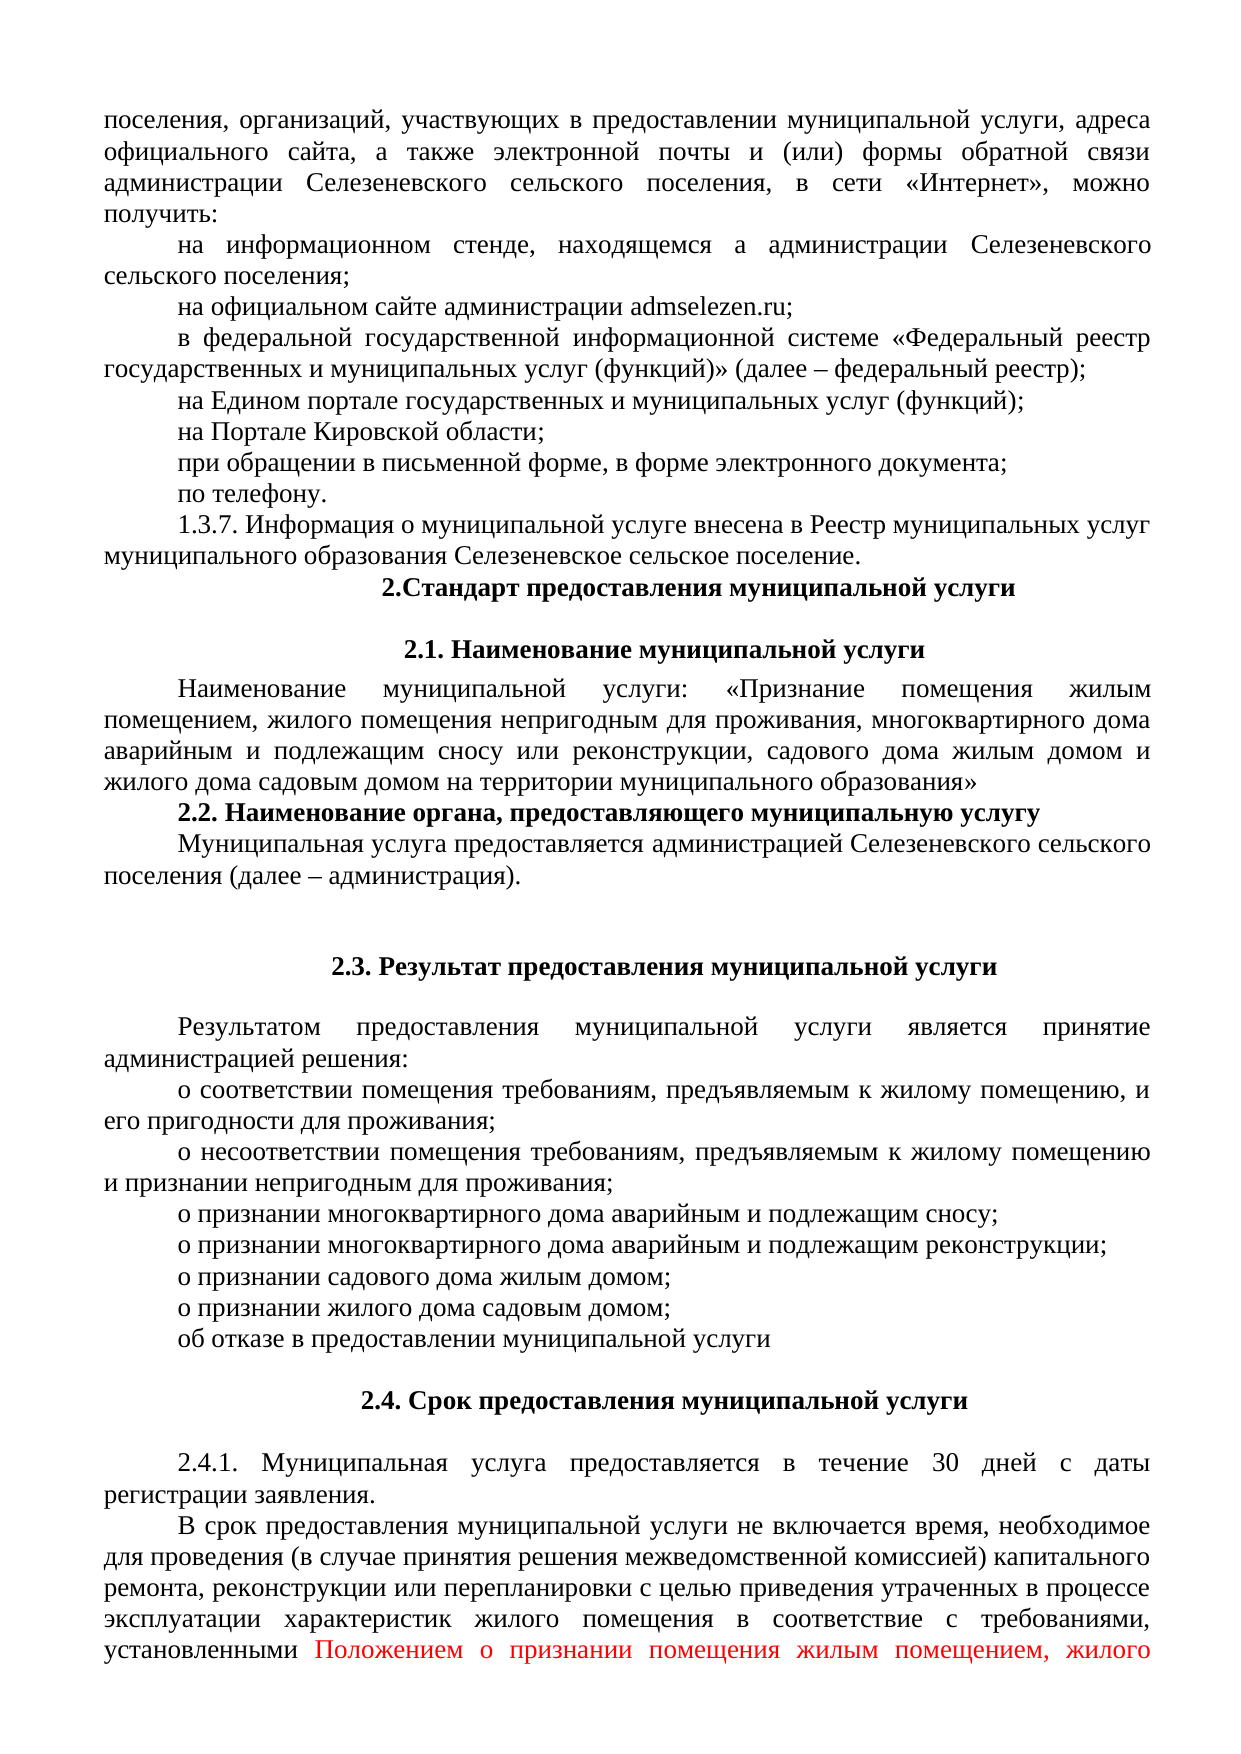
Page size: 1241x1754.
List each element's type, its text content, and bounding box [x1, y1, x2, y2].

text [103, 1509, 1152, 1664]
text Муниципальная услуга предоставляется администрацией Селезеневского сельского поселения (далее – администрация). [103, 828, 1152, 890]
text на информационном стенде, находящемся а администрации Селезеневского сельского поселения; [103, 228, 1152, 290]
text о признании жилого дома садовым домом; [103, 1291, 1152, 1322]
text 2.2. Наименование органа, предоставляющего муниципальную услугу [103, 796, 1152, 828]
text 2.Стандарт предоставления муниципальной услуги [172, 571, 1152, 602]
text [103, 103, 1152, 228]
text 2.4. Срок предоставления муниципальной услуги [103, 1384, 1152, 1415]
text в федеральной государственной информационной системе «Федеральный реестр государственных и муниципальных услуг (функций)» (далее – федеральный реестр); [103, 321, 1152, 384]
text о несоответствии помещения требованиям, предъявляемым к жилому помещению и признании непригодным для проживания; [103, 1135, 1152, 1197]
text на официальном сайте администрации admselezen.ru; [103, 290, 1152, 321]
text на Едином портале государственных и муниципальных услуг (функций); [103, 384, 1152, 415]
text 2.3. Результат предоставления муниципальной услуги [103, 950, 1152, 981]
text 1.3.7. Информация о муниципальной услуге внесена в Реестр муниципальных услуг муниципального образования Селезеневское сельское поселение. [103, 508, 1152, 571]
text о соответствии помещения требованиям, предъявляемым к жилому помещению, и его пригодности для проживания; [103, 1073, 1152, 1135]
text при обращении в письменной форме, в форме электронного документа; [103, 446, 1152, 477]
text об отказе в предоставлении муниципальной услуги [103, 1322, 1152, 1353]
text о признании многоквартирного дома аварийным и подлежащим сносу; [103, 1197, 1152, 1228]
text о признании многоквартирного дома аварийным и подлежащим реконструкции; [103, 1228, 1152, 1260]
text Результатом предоставления муниципальной услуги является принятие администрацией решения: [103, 1011, 1152, 1073]
text по телефону. [103, 477, 1152, 508]
text 2.4.1. Муниципальная услуга предоставляется в течение 30 дней с даты регистрации заявления. [103, 1447, 1152, 1509]
text о признании садового дома жилым домом; [103, 1260, 1152, 1291]
text на Портале Кировской области; [103, 415, 1152, 446]
text 2.1. Наименование муниципальной услуги [103, 633, 1152, 664]
text Наименование муниципальной услуги: «Признание помещения жилым помещением, жилого помещения непригодным для проживания, многоквартирного дома аварийным и подлежащим сносу или реконструкции, садового дома жилым домом и жилого дома садовым домом на территории муниципального образования» [103, 672, 1152, 796]
